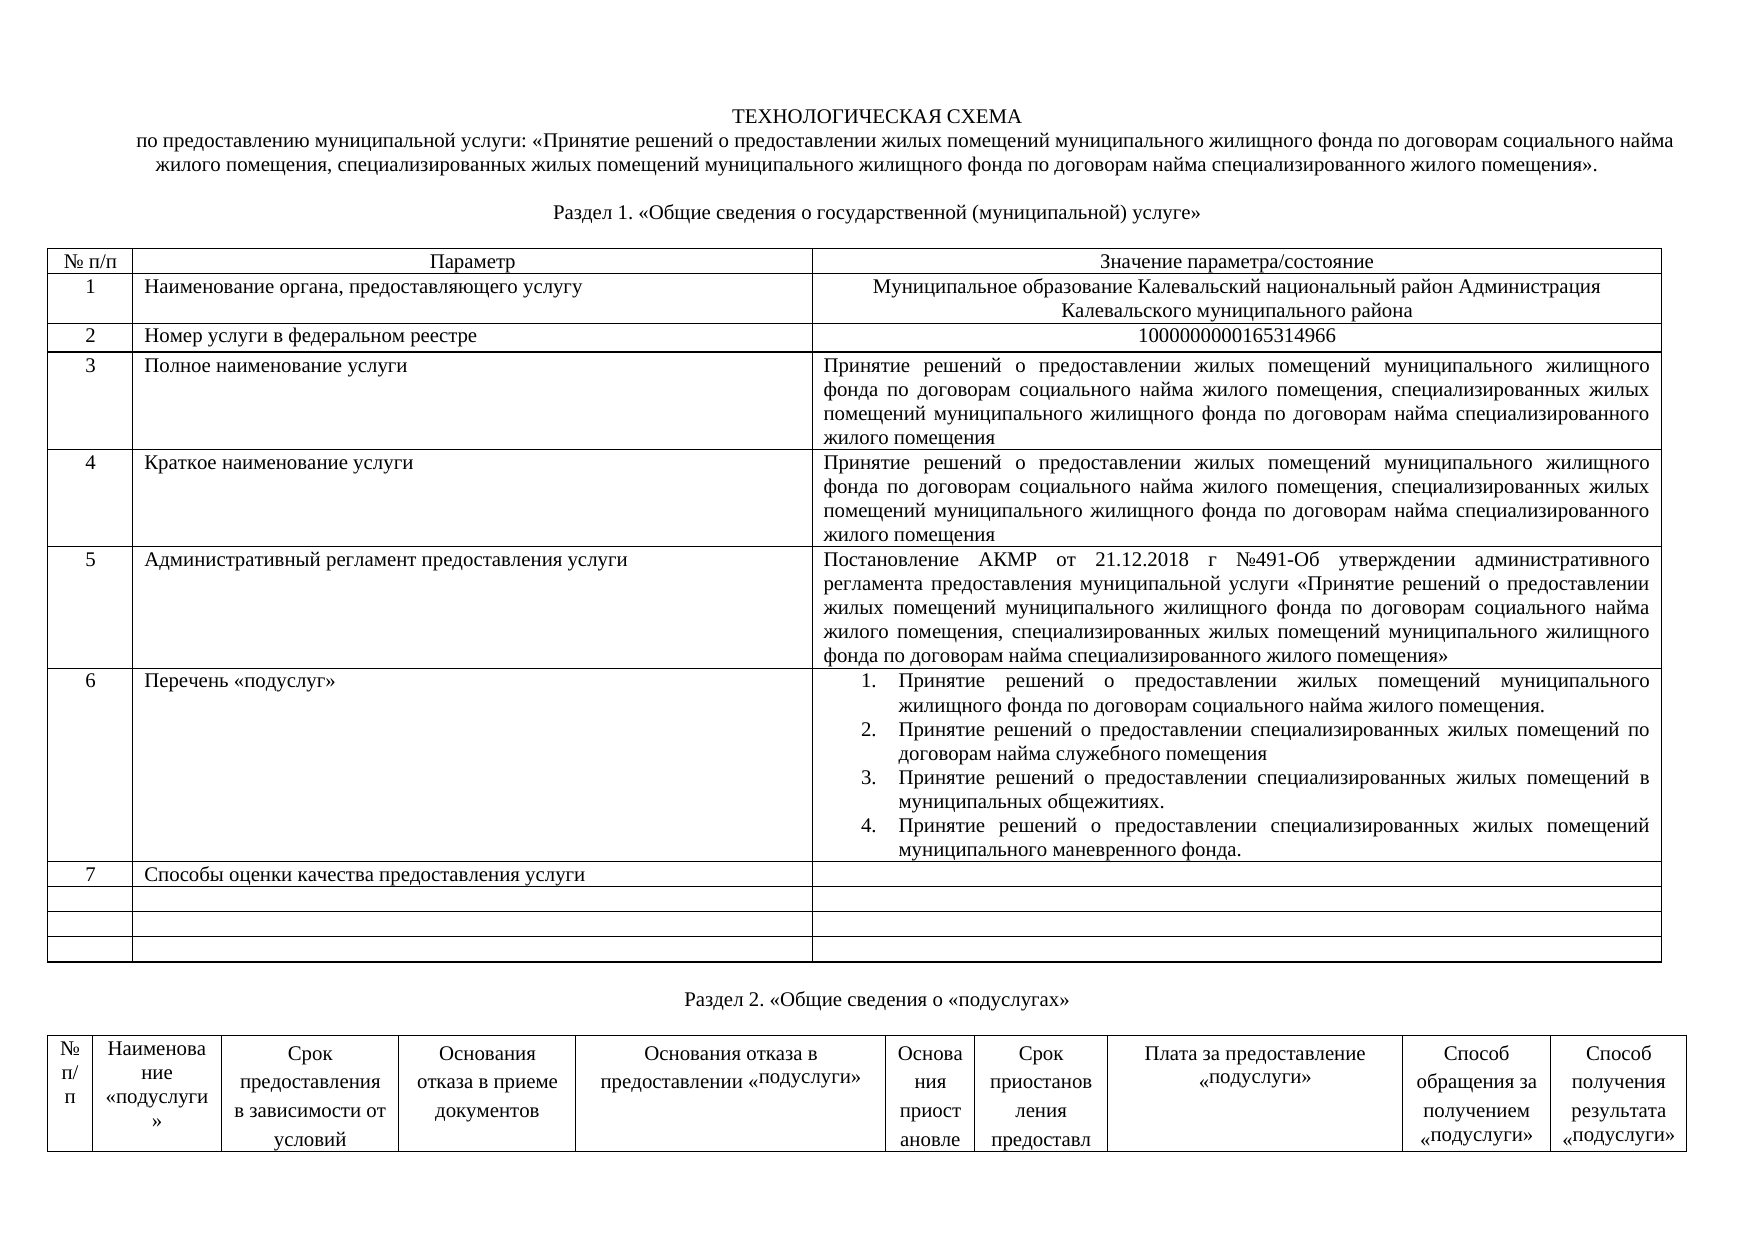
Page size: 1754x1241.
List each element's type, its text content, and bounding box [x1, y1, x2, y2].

table_cell Краткое наименование услуги [133, 450, 812, 546]
table_header Плата за предоставление «подуслуги» [1108, 1036, 1402, 1151]
table_cell Постановление АКМР от 21.12.2018 г №491-Об утверждении административного регламента предоставления муниципальной услуги «Принятие решений о предоставлении жилых помещений муниципального жилищного фонда по договорам социального найма жилого помещения, специализированных жилых помещений муниципального жилищного фонда по договорам найма специализированного жилого помещения» [813, 547, 1661, 667]
table_cell [48, 887, 132, 911]
text Раздел 2. «Общие сведения о «подуслугах» [59, 986, 1695, 1011]
table_cell [133, 937, 812, 961]
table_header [1403, 1036, 1550, 1151]
table_cell Наименование органа, предоставляющего услугу [133, 274, 812, 322]
table_cell 2 [48, 324, 132, 351]
table_cell Принятие решений о предоставлении жилых помещений муниципального жилищного фонда по договорам социального найма жилого помещения, специализированных жилых помещений муниципального жилищного фонда по договорам найма специализированного жилого помещения [813, 353, 1661, 449]
text по предоставлению муниципальной услуги: «Принятие решений о предоставлении жилых помещений муниципального жилищного фонда по договорам социального найма жилого помещения, специализированных жилых помещений муниципального жилищного фонда по договорам найма специализированного жилого помещения». [59, 128, 1695, 176]
table_cell Принятие решений о предоставлении жилых помещений муниципального жилищного фонда по договорам социального найма жилого помещения, специализированных жилых помещений муниципального жилищного фонда по договорам найма специализированного жилого помещения [813, 450, 1661, 546]
table_cell Полное наименование услуги [133, 353, 812, 449]
table_cell 1 [48, 274, 132, 322]
table_cell 7 [48, 862, 132, 886]
table_header № п/п [48, 1036, 92, 1151]
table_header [399, 1036, 575, 1151]
table_cell [813, 912, 1661, 936]
table_cell [133, 912, 812, 936]
table_cell Перечень «подуслуг» [133, 669, 812, 861]
table_cell 5 [48, 547, 132, 667]
table_cell [133, 887, 812, 911]
table_cell 4 [48, 450, 132, 546]
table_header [576, 1036, 885, 1151]
table_cell Номер услуги в федеральном реестре [133, 324, 812, 351]
table_header Параметр [133, 249, 812, 273]
table_cell Административный регламент предоставления услуги [133, 547, 812, 667]
text ТЕХНОЛОГИЧЕСКАЯ СХЕМА [59, 104, 1695, 128]
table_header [975, 1036, 1107, 1151]
table_cell [813, 862, 1661, 886]
table_cell [813, 937, 1661, 961]
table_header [1551, 1036, 1686, 1151]
table_cell [48, 912, 132, 936]
table_header № п/п [48, 249, 132, 273]
text Раздел 1. «Общие сведения о государственной (муниципальной) услуге» [59, 200, 1695, 224]
table_cell 6 [48, 669, 132, 861]
table_cell [813, 887, 1661, 911]
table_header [93, 1036, 221, 1151]
table_cell Способы оценки качества предоставления услуги [133, 862, 812, 886]
table_cell 3 [48, 353, 132, 449]
table_cell [48, 937, 132, 961]
table_cell Муниципальное образование Калевальский национальный район Администрация Калевальского муниципального района [813, 274, 1661, 322]
table_header Значение параметра/состояние [813, 249, 1661, 273]
table_cell 1000000000165314966 [813, 324, 1661, 351]
table_header Срок предоставления в зависимости от условий [222, 1036, 398, 1151]
table_cell Принятие решений о предоставлении жилых помещений муниципального жилищного фонда по договорам социального найма жилого помещения. Принятие решений о предоставлении специализированных жилых помещений по договорам найма служебного помещения Принятие решений о предоставлении специализированных жилых помещений в муниципальных общежитиях. Принятие решений о предоставлении специализированных жилых помещений муниципального маневренного фонда. [813, 669, 1661, 861]
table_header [886, 1036, 974, 1151]
